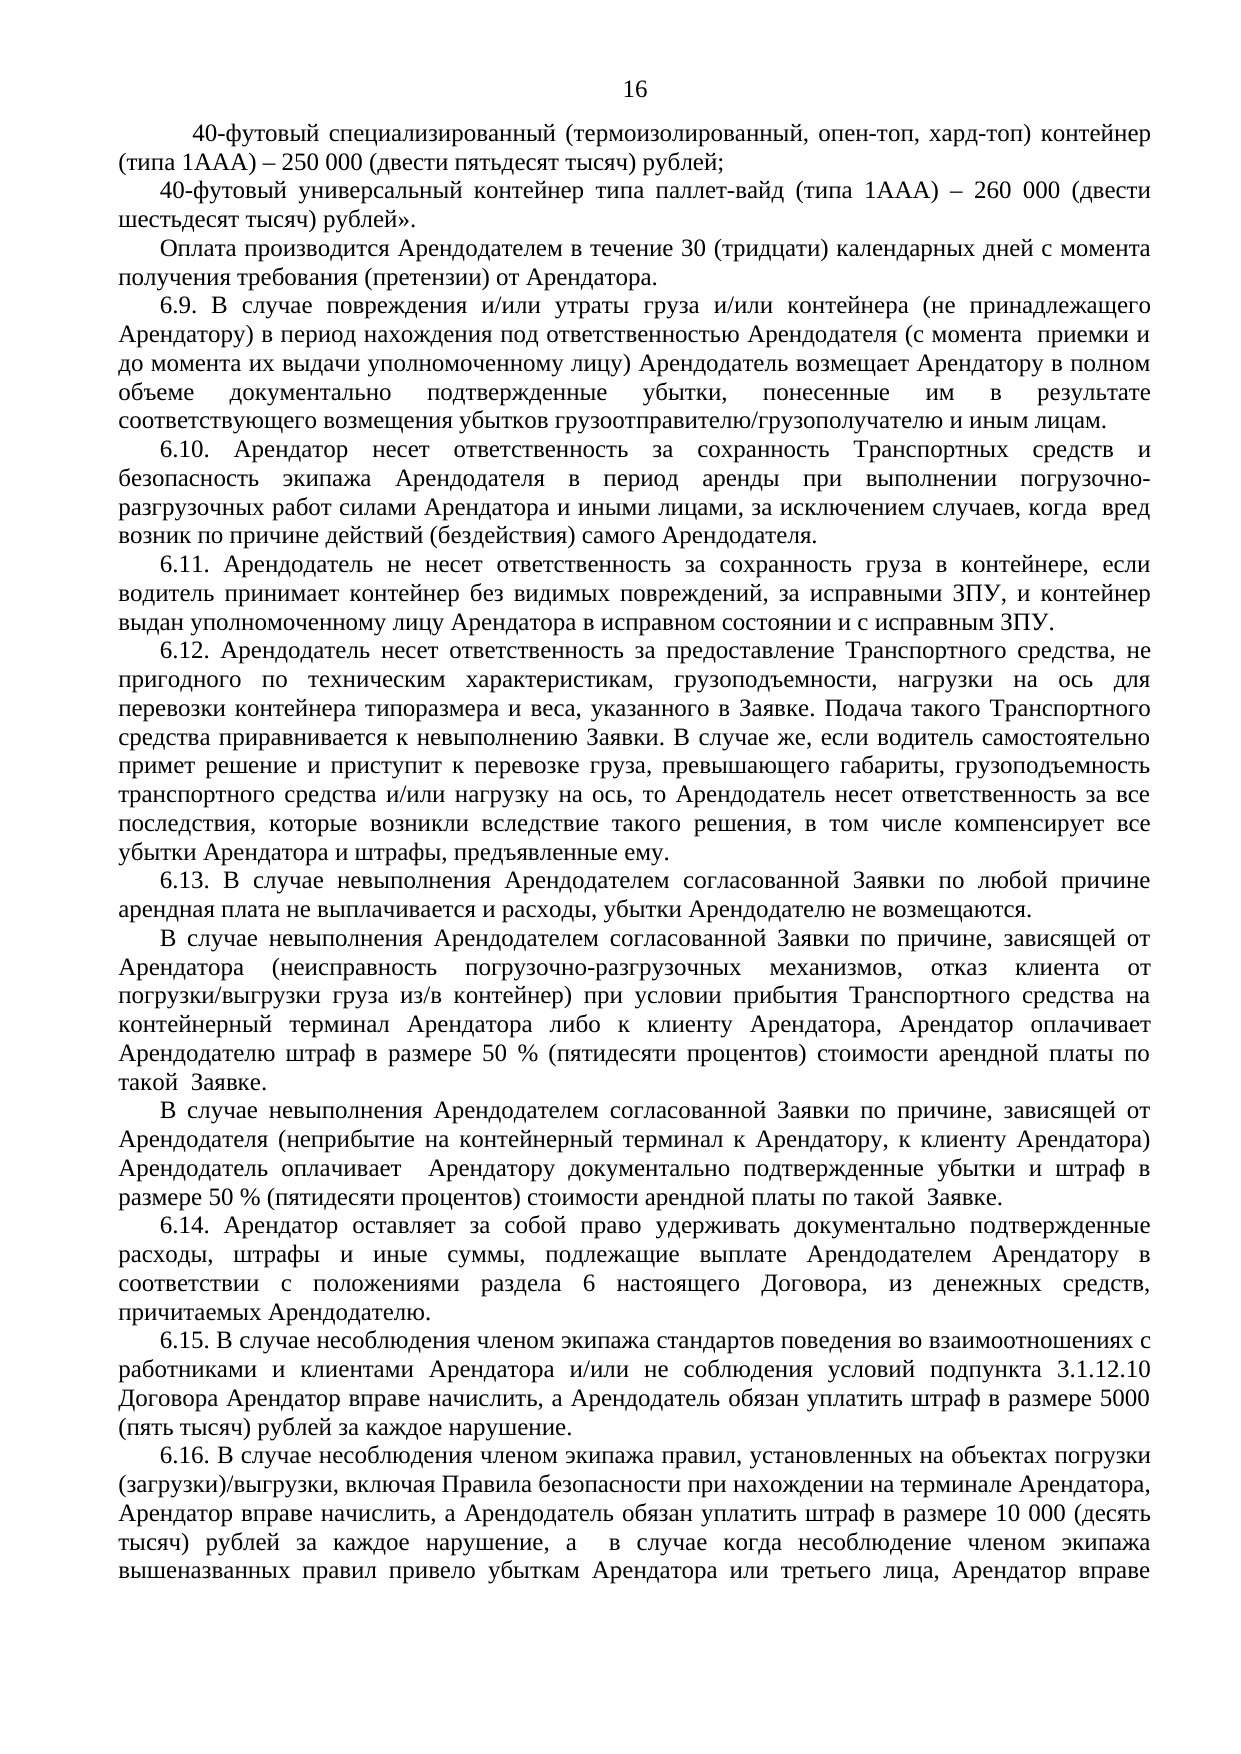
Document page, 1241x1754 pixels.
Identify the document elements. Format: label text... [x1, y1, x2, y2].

text 40-футовый универсальный контейнер типа паллет-вайд (типа 1ААА) – 260 000 (двести шестьдесят тысяч) рублей». [118, 176, 1152, 233]
text 6.11. Арендодатель не несет ответственность за сохранность груза в контейнере, если водитель принимает контейнер без видимых повреждений, за исправными ЗПУ, и контейнер выдан уполномоченному лицу Арендатора в исправном состоянии и с исправным ЗПУ. [118, 549, 1152, 636]
text 6.12. Арендодатель несет ответственность за предоставление Транспортного средства, не пригодного по техническим характеристикам, грузоподъемности, нагрузки на ось для перевозки контейнера типоразмера и веса, указанного в Заявке. Подача такого Транспортного средства приравнивается к невыполнению Заявки. В случае же, если водитель самостоятельно примет решение и приступит к перевозке груза, превышающего габариты, грузоподъемность транспортного средства и/или нагрузку на ось, то Арендодатель несет ответственность за все последствия, которые возникли вследствие такого решения, в том числе компенсирует все убытки Арендатора и штрафы, предъявленные ему. [118, 636, 1152, 866]
text В случае невыполнения Арендодателем согласованной Заявки по причине, зависящей от Арендодателя (неприбытие на контейнерный терминал к Арендатору, к клиенту Арендатора) Арендодатель оплачивает Арендатору документально подтвержденные убытки и штраф в размере 50 % (пятидесяти процентов) стоимости арендной платы по такой Заявке. [118, 1096, 1152, 1211]
text 6.10. Арендатор несет ответственность за сохранность Транспортных средств и безопасность экипажа Арендодателя в период аренды при выполнении погрузочно-разгрузочных работ силами Арендатора и иными лицами, за исключением случаев, когда вред возник по причине действий (бездействия) самого Арендодателя. [118, 434, 1152, 549]
text 6.13. В случае невыполнения Арендодателем согласованной Заявки по любой причине арендная плата не выплачивается и расходы, убытки Арендодателю не возмещаются. [118, 866, 1152, 923]
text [118, 1441, 1152, 1584]
text В случае невыполнения Арендодателем согласованной Заявки по причине, зависящей от Арендатора (неисправность погрузочно-разгрузочных механизмов, отказ клиента от погрузки/выгрузки груза из/в контейнер) при условии прибытия Транспортного средства на контейнерный терминал Арендатора либо к клиенту Арендатора, Арендатор оплачивает Арендодателю штраф в размере 50 % (пятидесяти процентов) стоимости арендной платы по такой Заявке. [118, 923, 1152, 1096]
text 6.14. Арендатор оставляет за собой право удерживать документально подтвержденные расходы, штрафы и иные суммы, подлежащие выплате Арендодателем Арендатору в соответствии с положениями раздела 6 настоящего Договора, из денежных средств, причитаемых Арендодателю. [118, 1211, 1152, 1326]
text 6.9. В случае повреждения и/или утраты груза и/или контейнера (не принадлежащего Арендатору) в период нахождения под ответственностью Арендодателя (с момента приемки и до момента их выдачи уполномоченному лицу) Арендодатель возмещает Арендатору в полном объеме документально подтвержденные убытки, понесенные им в результате соответствующего возмещения убытков грузоотправителю/грузополучателю и иным лицам. [118, 291, 1152, 434]
text Оплата производится Арендодателем в течение 30 (тридцати) календарных дней с момента получения требования (претензии) от Арендатора. [118, 233, 1152, 291]
text 40-футовый специализированный (термоизолированный, опен-топ, хард-топ) контейнер (типа 1ААА) – 250 000 (двести пятьдесят тысяч) рублей; [118, 118, 1152, 176]
text 6.15. В случае несоблюдения членом экипажа стандартов поведения во взаимоотношениях с работниками и клиентами Арендатора и/или не соблюдения условий подпункта 3.1.12.10 Договора Арендатор вправе начислить, а Арендодатель обязан уплатить штраф в размере 5000 (пять тысяч) рублей за каждое нарушение. [118, 1326, 1152, 1441]
